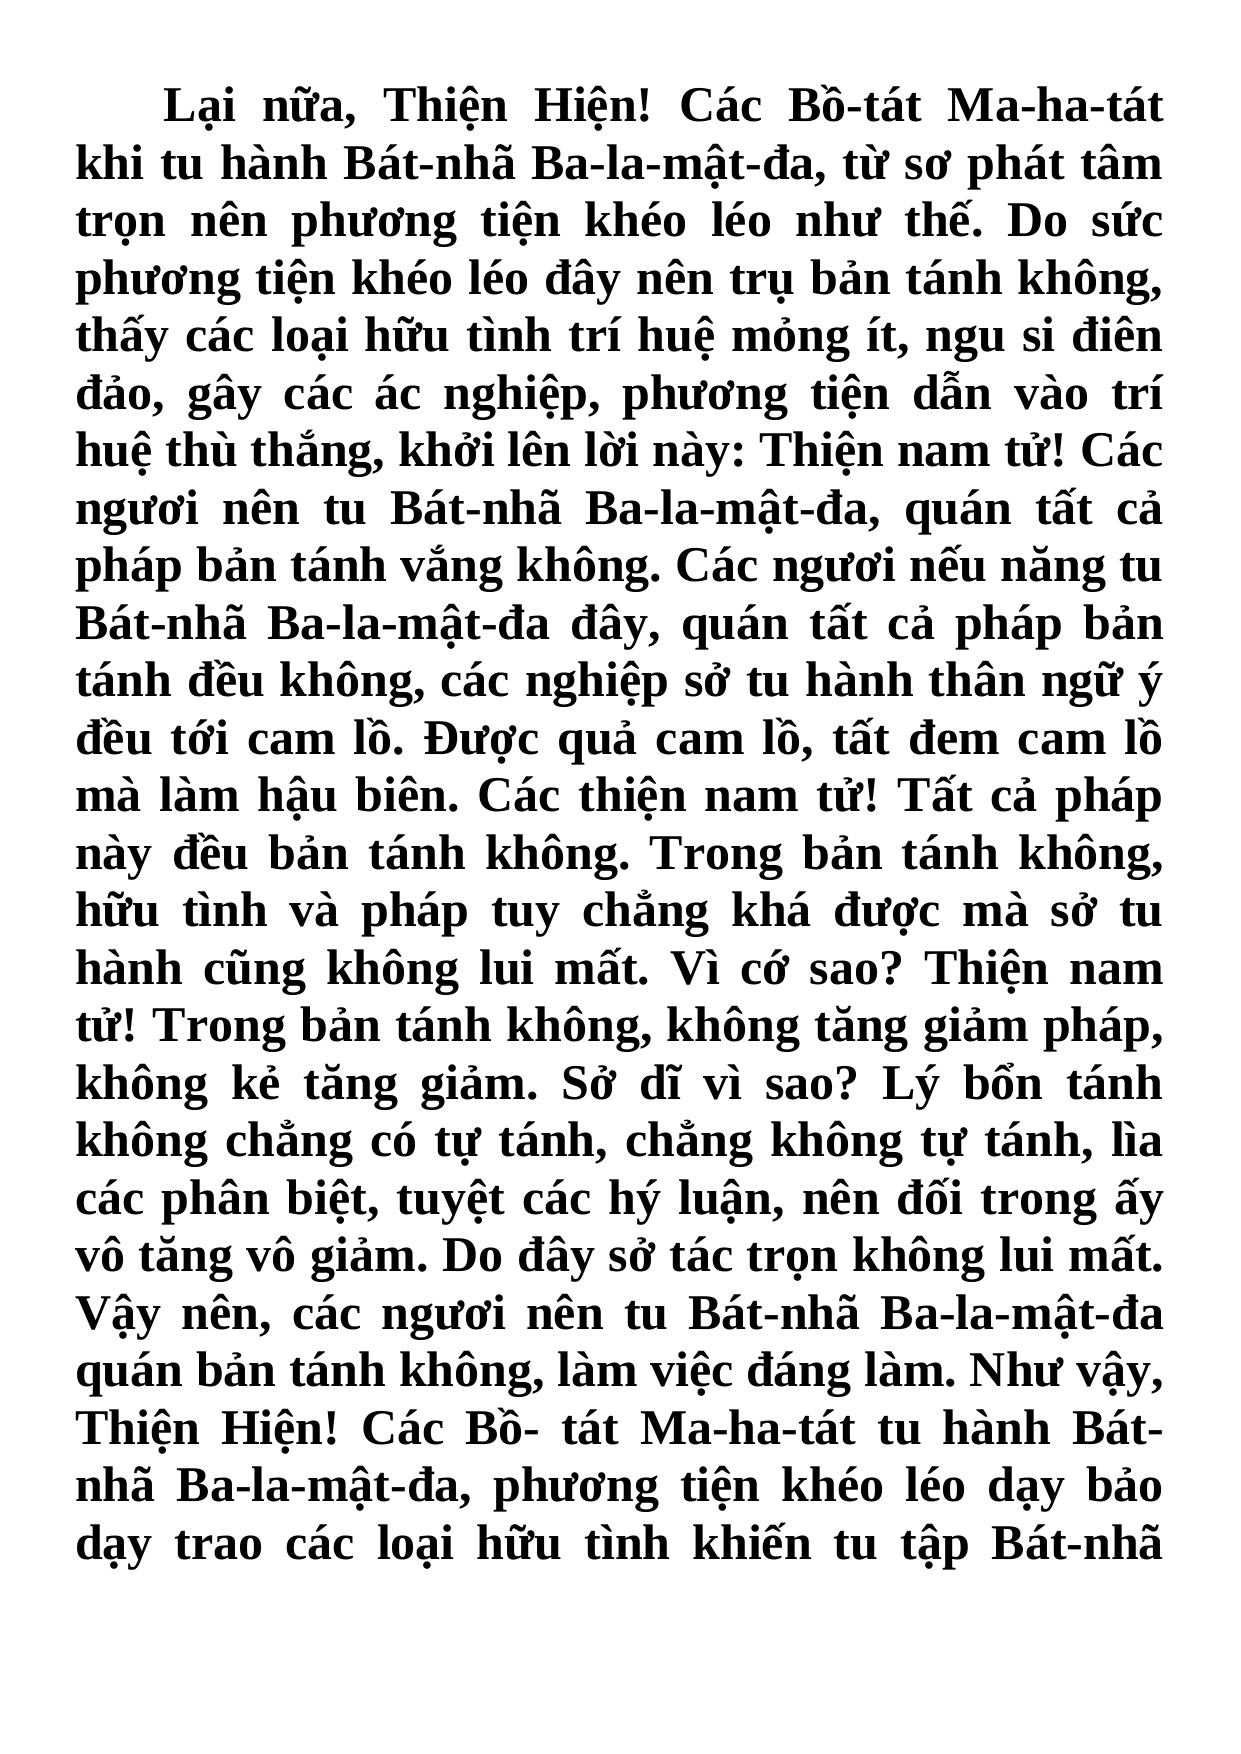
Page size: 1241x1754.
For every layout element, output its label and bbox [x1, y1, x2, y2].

text [75, 75, 1165, 1570]
